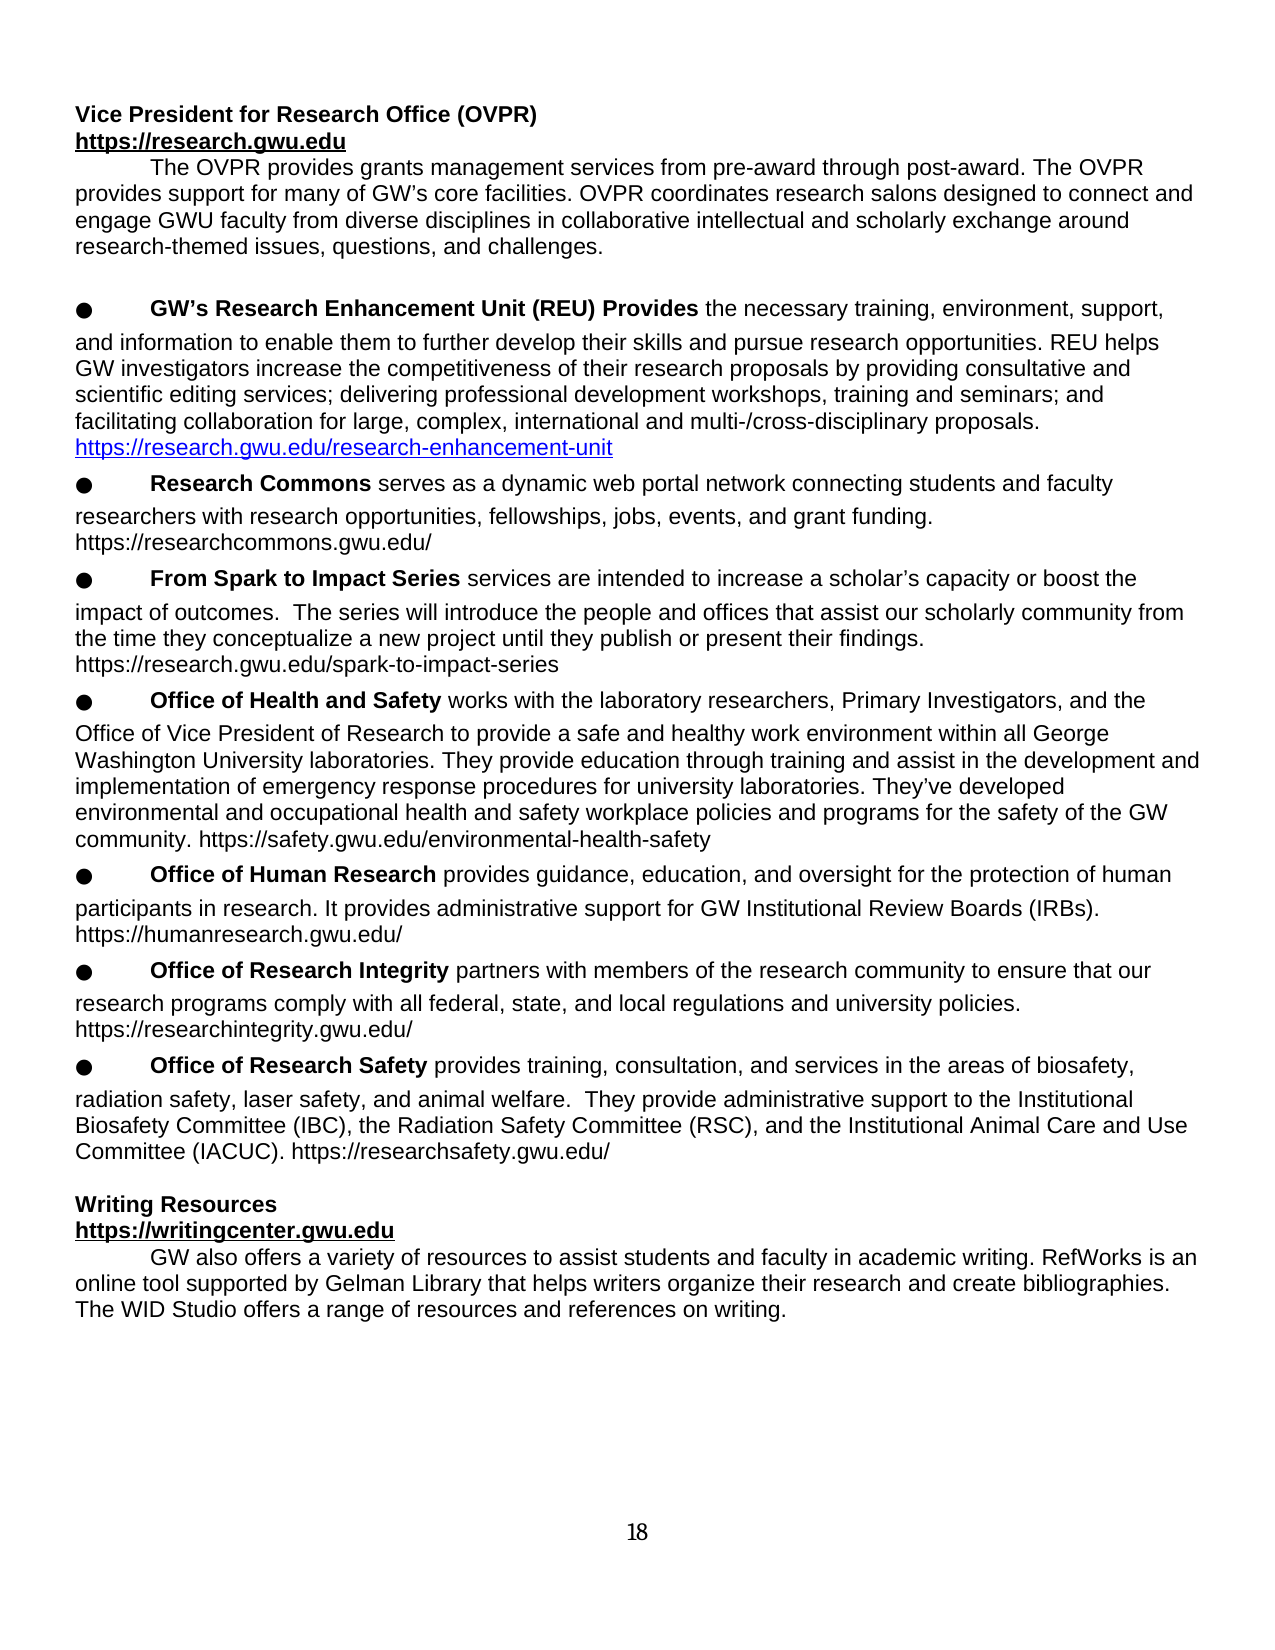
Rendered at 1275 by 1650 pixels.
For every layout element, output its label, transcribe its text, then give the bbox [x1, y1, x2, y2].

list From Spark to Impact Series services are intended to increase a scholar’s capacity or boost the impact of outcomes. The series will introduce the people and offices that assist our scholarly community from the time they conceptualize a new project until they publish or present their findings. https://research.gwu.edu/spark-to-impact-series [75, 556, 1200, 677]
list Office of Research Integrity partners with members of the research community to ensure that our research programs comply with all federal, state, and local regulations and university policies. https://researchintegrity.gwu.edu/ [75, 947, 1200, 1043]
list GW’s Research Enhancement Unit (REU) the necessary training, environment, support, and information to enable them to further develop their skills and pursue research opportunities. REU helps GW investigators increase the competitiveness of their research proposals by providing consultative and scientific editing services; delivering professional development workshops, training and seminars; and facilitating collaboration for large, complex, international and multi-/cross-disciplinary proposals. https://research.gwu.edu/research-enhancement-unit [75, 286, 1200, 460]
text Vice President for Research Office (OVPR) [75, 101, 1200, 128]
text https://research.gwu.edu [75, 128, 1200, 154]
text Writing Resources [75, 1191, 1200, 1217]
list Office of Research Safety provides training, consultation, and services in the areas of biosafety, radiation safety, laser safety, and animal welfare. They provide administrative support to the Institutional Biosafety Committee (IBC), the Radiation Safety Committee (RSC), and the Institutional Animal Care and Use Committee (IACUC). https://researchsafety.gwu.edu/ [75, 1043, 1200, 1164]
text https://writingcenter.gwu.edu GW also offers a variety of resources to assist students and faculty in academic writing. RefWorks is an online tool supported by Gelman Library that helps writers organize their research and create bibliographies. The WID Studio offers a range of resources and references on writing. [75, 1217, 1200, 1323]
list Office of Human Research provides guidance, education, and oversight for the protection of human participants in research. It provides administrative support for GW Institutional Review Boards (IRBs). https://humanresearch.gwu.edu/ [75, 852, 1200, 947]
text The OVPR provides grants management services from pre-award through post-award. The OVPR provides support for many of GW’s core facilities. OVPR coordinates research salons designed to connect and engage GWU faculty from diverse disciplines in collaborative intellectual and scholarly exchange around research-themed issues, questions, and challenges. [75, 154, 1200, 259]
list Office of Health and Safety works with the laboratory researchers, Primary Investigators, and the Office of Vice President of Research to provide a safe and healthy work environment within all George Washington University laboratories. They provide education through training and assist in the development and implementation of emergency response procedures for university laboratories. They’ve developed environmental and occupational health and safety workplace policies and programs for the safety of the GW community. https://safety.gwu.edu/environmental-health-safety [75, 677, 1200, 852]
list Research Commons serves as a dynamic web portal network connecting students and faculty researchers with research opportunities, fellowships, jobs, events, and grant funding. https://researchcommons.gwu.edu/ [75, 460, 1200, 556]
